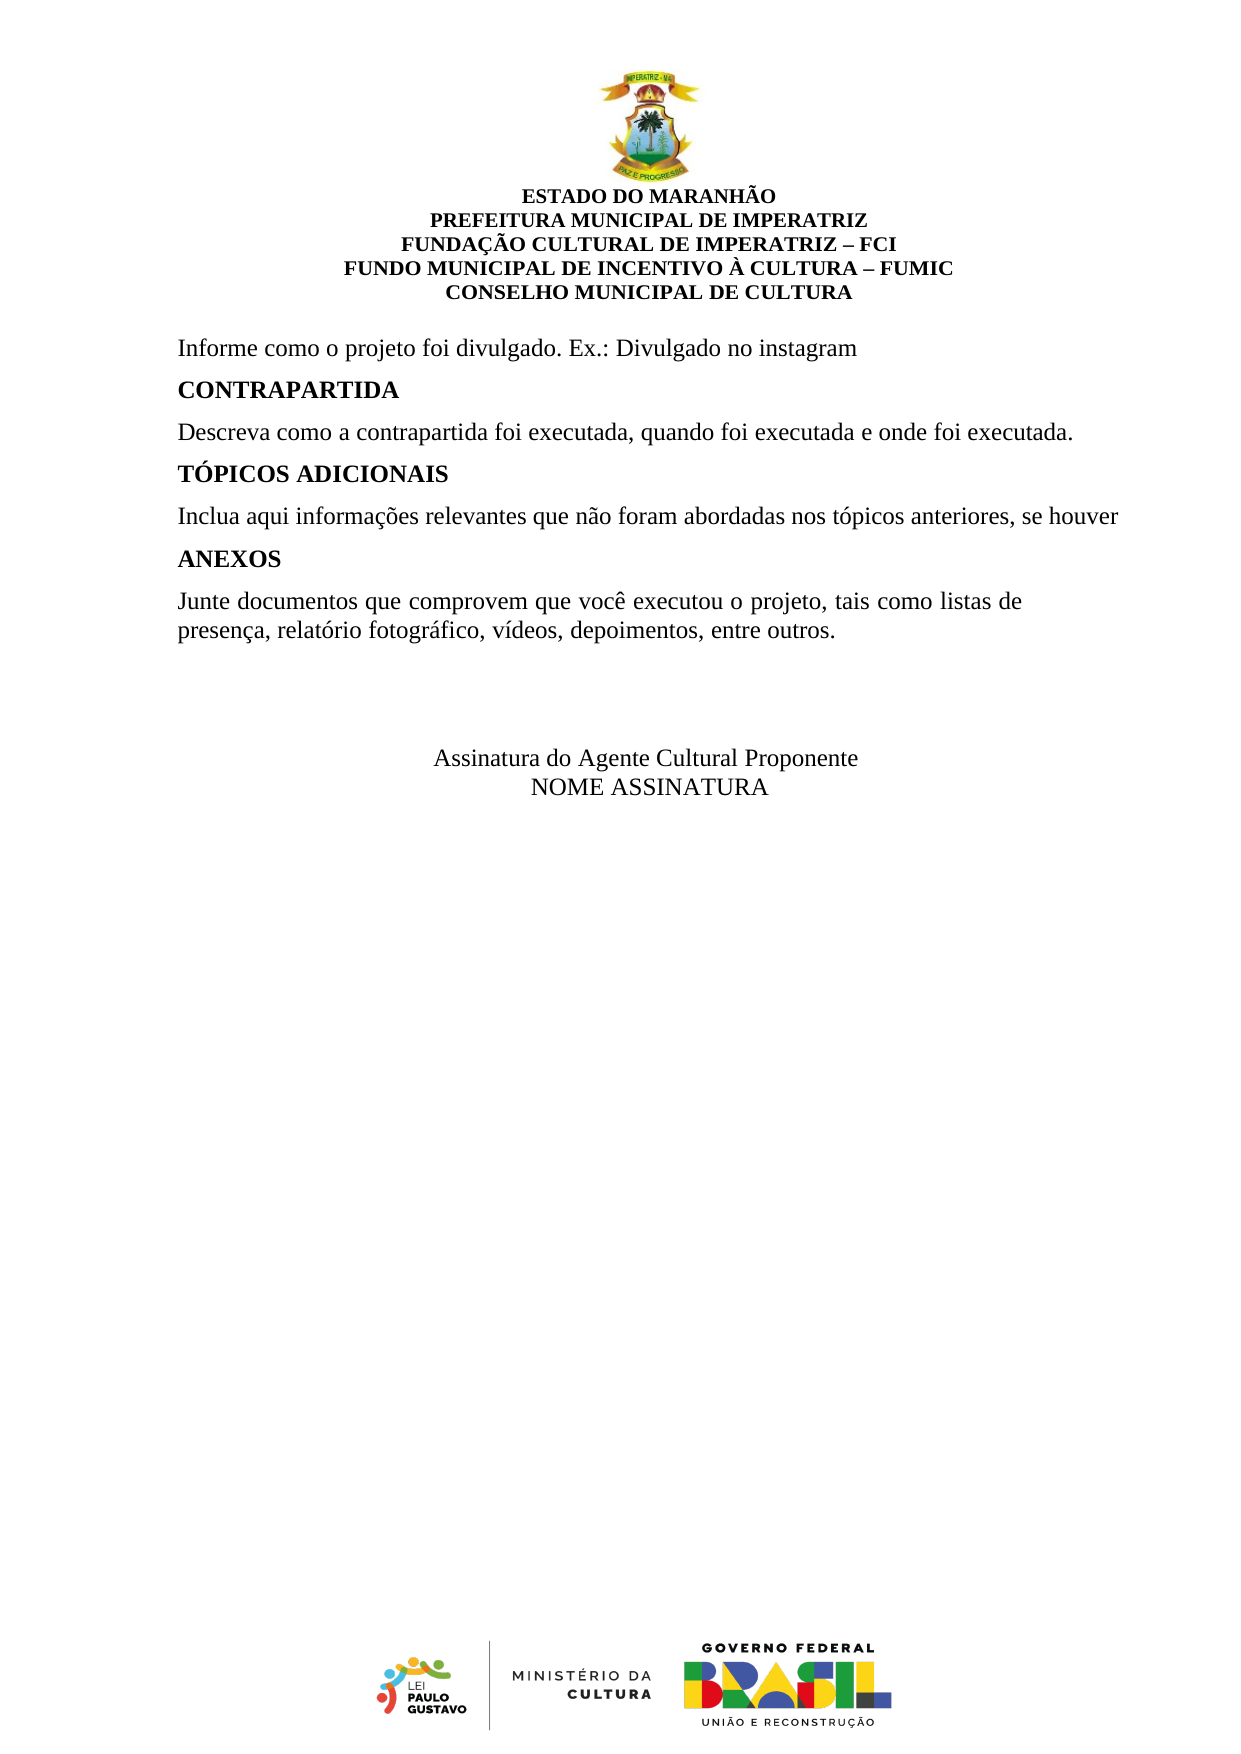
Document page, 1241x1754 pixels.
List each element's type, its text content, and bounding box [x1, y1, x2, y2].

picture [370, 1633, 903, 1734]
text Inclua aqui informações relevantes que não foram abordadas nos tópicos anteriores, se houver [177, 501, 1122, 530]
text Informe como o projeto foi divulgado. Ex.: Divulgado no instagram [177, 333, 1122, 361]
text CONTRAPARTIDA [177, 375, 1122, 404]
text Junte documentos que comprovem que você executou o projeto, tais como listas de presença, relatório fotográfico, vídeos, depoimentos, entre outros. [177, 586, 1118, 644]
text TÓPICOS ADICIONAIS [177, 459, 1122, 488]
text NOME ASSINATURA [177, 772, 1122, 801]
text Assinatura do Agente Cultural Proponente [332, 743, 959, 772]
text Descreva como a contrapartida foi executada, quando foi executada e onde foi executada. [177, 417, 1122, 446]
text ANEXOS [177, 544, 1122, 572]
picture [592, 69, 707, 184]
